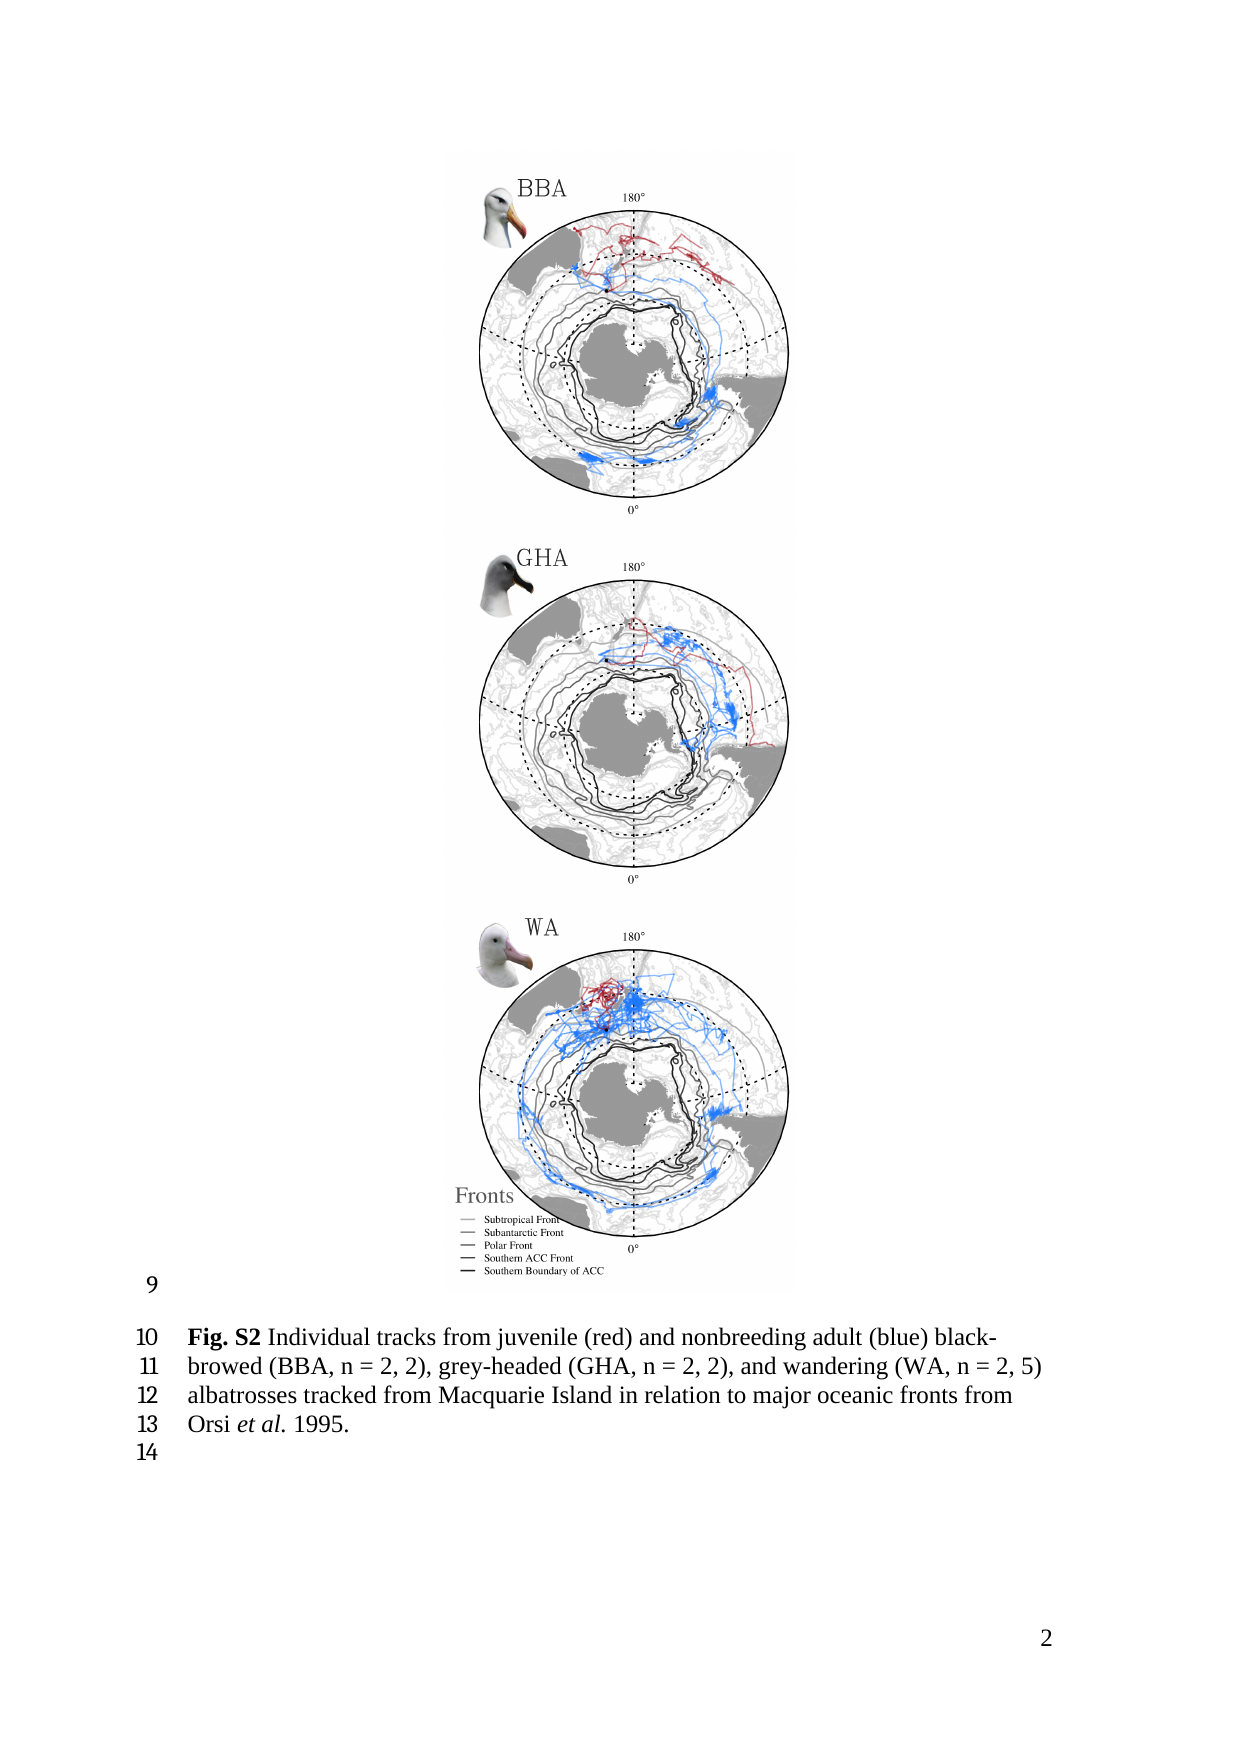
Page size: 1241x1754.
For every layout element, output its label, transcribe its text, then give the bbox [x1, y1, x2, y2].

text Fig. S2 Individual tracks from juvenile (red) and nonbreeding adult (blue) black-browed (BBA, n = 2, 2), grey-headed (GHA, n = 2, 2), and wandering (WA, n = 2, 5) albatrosses tracked from Macquarie Island in relation to major oceanic fronts from Orsi et al. 1995. [187, 1322, 1053, 1437]
picture [442, 150, 798, 1294]
